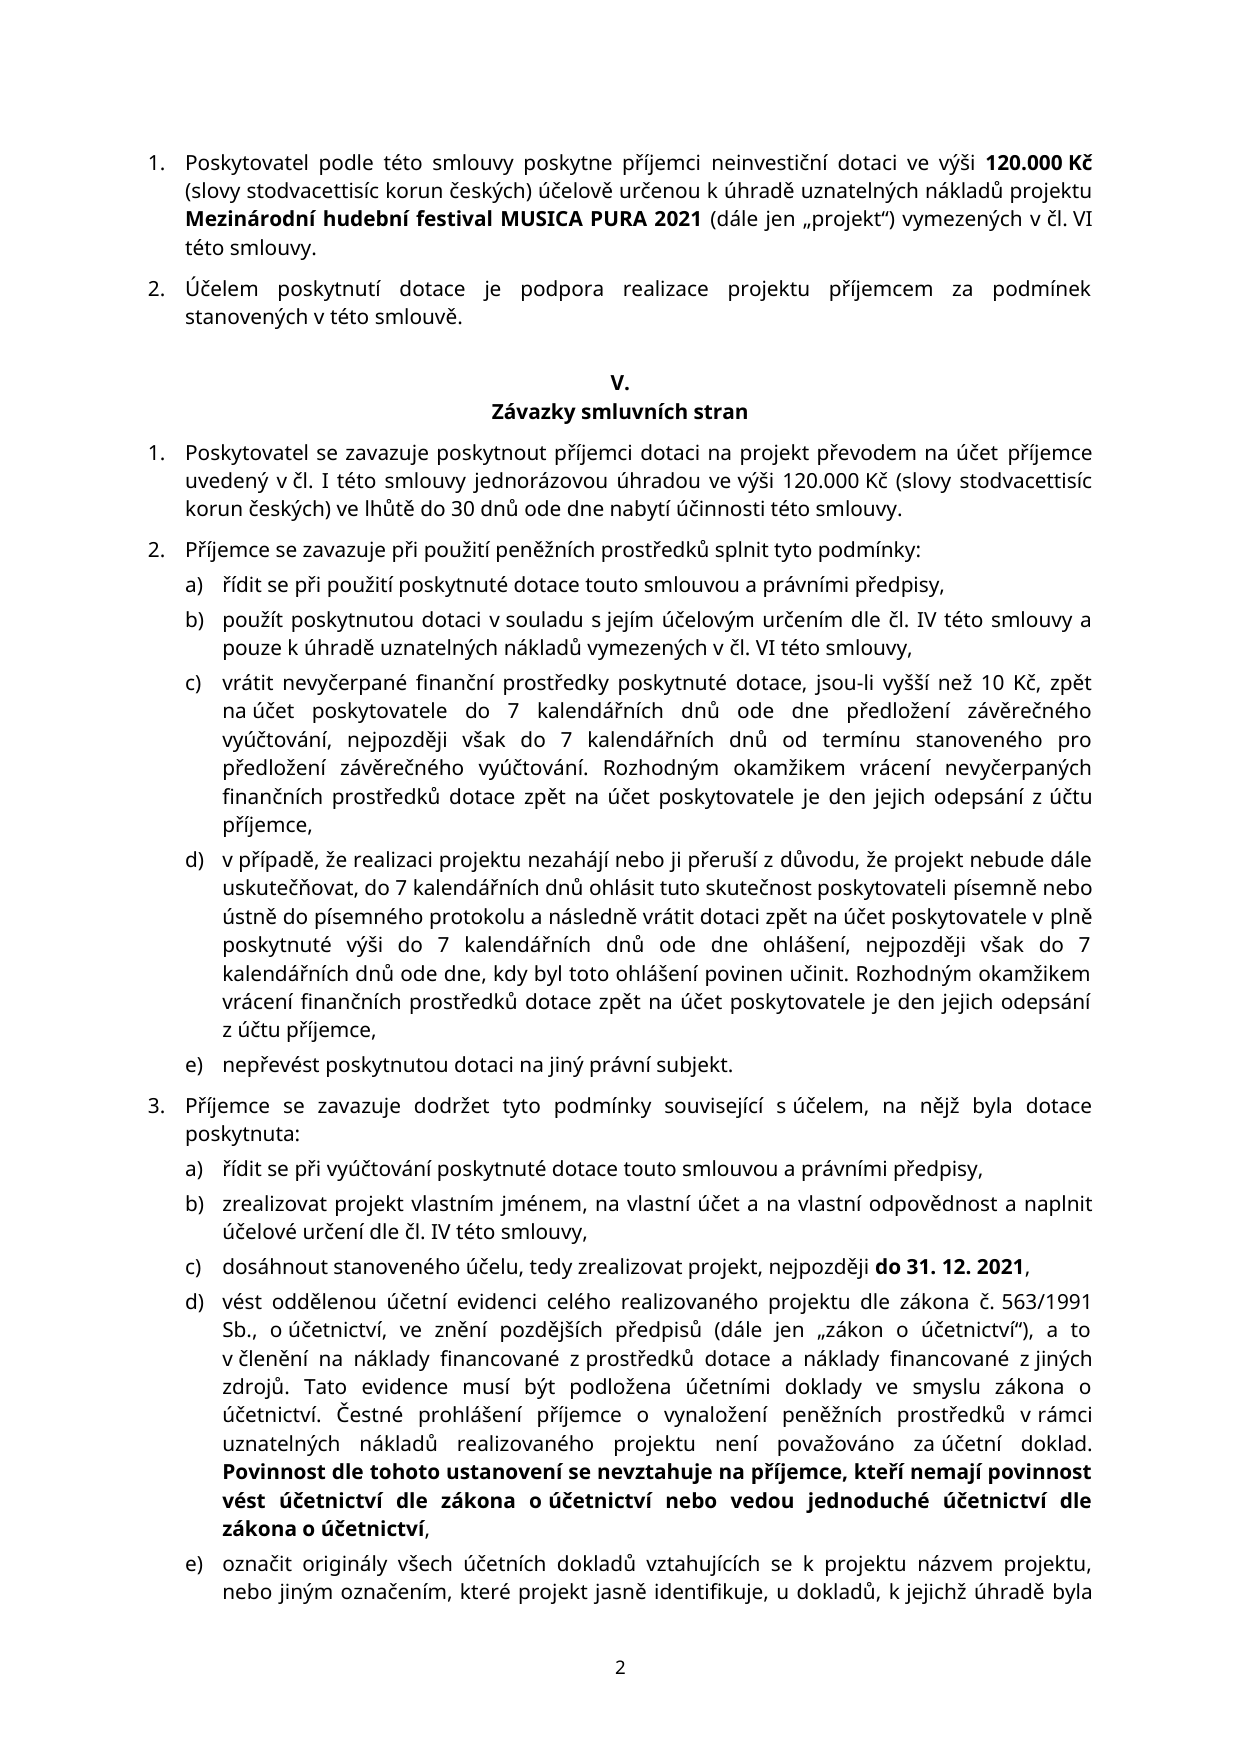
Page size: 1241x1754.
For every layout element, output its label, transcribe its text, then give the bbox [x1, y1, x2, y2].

list řídit se při použití poskytnuté dotace touto smlouvou a právními předpisy, [185, 570, 1092, 599]
list Příjemce se zavazuje při použití peněžních prostředků splnit tyto podmínky: [148, 536, 1092, 564]
list Poskytovatel podle této smlouvy poskytne příjemci neinvestiční dotaci ve výši 120.000 Kč (slovy stodvacettisíc korun českých) účelově určenou k úhradě uznatelných nákladů projektu Mezinárodní hudební festival MUSICA PURA 2021 (dále jen „projekt“) vymezených v čl. VI této smlouvy. [148, 148, 1092, 261]
list Příjemce se zavazuje dodržet tyto podmínky související s účelem, na nějž byla dotace poskytnuta: [148, 1091, 1092, 1148]
list Poskytovatel se zavazuje poskytnout příjemci dotaci na projekt převodem na účet příjemce uvedený v čl. I této smlouvy jednorázovou úhradou ve výši 120.000 Kč (slovy stodvacettisíc korun českých) ve lhůtě do 30 dnů ode dne nabytí účinnosti této smlouvy. [148, 438, 1092, 523]
list v případě, že realizaci projektu nezahájí nebo ji přeruší z důvodu, že projekt nebude dále uskutečňovat, do 7 kalendářních dnů ohlásit tuto skutečnost poskytovateli písemně nebo ústně do písemného protokolu a následně vrátit dotaci zpět na účet poskytovatele v plně poskytnuté výši do 7 kalendářních dnů ode dne ohlášení, nejpozději však do 7 kalendářních dnů ode dne, kdy byl toto ohlášení povinen učinit. Rozhodným okamžikem vrácení finančních prostředků dotace zpět na účet poskytovatele je den jejich odepsání z účtu příjemce, [185, 845, 1092, 1044]
list použít poskytnutou dotaci v souladu s jejím účelovým určením dle čl. IV této smlouvy a pouze k úhradě uznatelných nákladů vymezených v čl. VI této smlouvy, [185, 605, 1092, 662]
list vrátit nevyčerpané finanční prostředky poskytnuté dotace, jsou-li vyšší než 10 Kč, zpět na účet poskytovatele do 7 kalendářních dnů ode dne předložení závěrečného vyúčtování, nejpozději však do 7 kalendářních dnů od termínu stanoveného pro předložení závěrečného vyúčtování. Rozhodným okamžikem vrácení nevyčerpaných finančních prostředků dotace zpět na účet poskytovatele je den jejich odepsání z účtu příjemce, [185, 668, 1092, 839]
list Účelem poskytnutí dotace je podpora realizace projektu příjemcem za podmínek stanovených v této smlouvě. [148, 274, 1092, 331]
list vést oddělenou účetní evidenci celého realizovaného projektu dle zákona č. 563/1991 Sb., o účetnictví, ve znění pozdějších předpisů (dále jen „zákon o účetnictví“), a to v členění na náklady financované z prostředků dotace a náklady financované z jiných zdrojů. Tato evidence musí být podložena účetními doklady ve smyslu zákona o účetnictví. Čestné prohlášení příjemce o vynaložení peněžních prostředků v rámci uznatelných nákladů realizovaného projektu není považováno za účetní doklad. Povinnost dle tohoto ustanovení se nevztahuje na příjemce, kteří nemají povinnost vést účetnictví dle zákona o účetnictví nebo vedou jednoduché účetnictví dle zákona o účetnictví, [185, 1287, 1092, 1543]
list nepřevést poskytnutou dotaci na jiný právní subjekt. [185, 1050, 1092, 1079]
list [185, 1549, 1092, 1606]
list zrealizovat projekt vlastním jménem, na vlastní účet a na vlastní odpovědnost a naplnit účelové určení dle čl. IV této smlouvy, [185, 1189, 1092, 1246]
text V. Závazky smluvních stran [148, 368, 1092, 425]
list dosáhnout stanoveného účelu, tedy zrealizovat projekt, nejpozději do 31. 12. 2021, [185, 1252, 1092, 1281]
list řídit se při vyúčtování poskytnuté dotace touto smlouvou a právními předpisy, [185, 1154, 1092, 1183]
